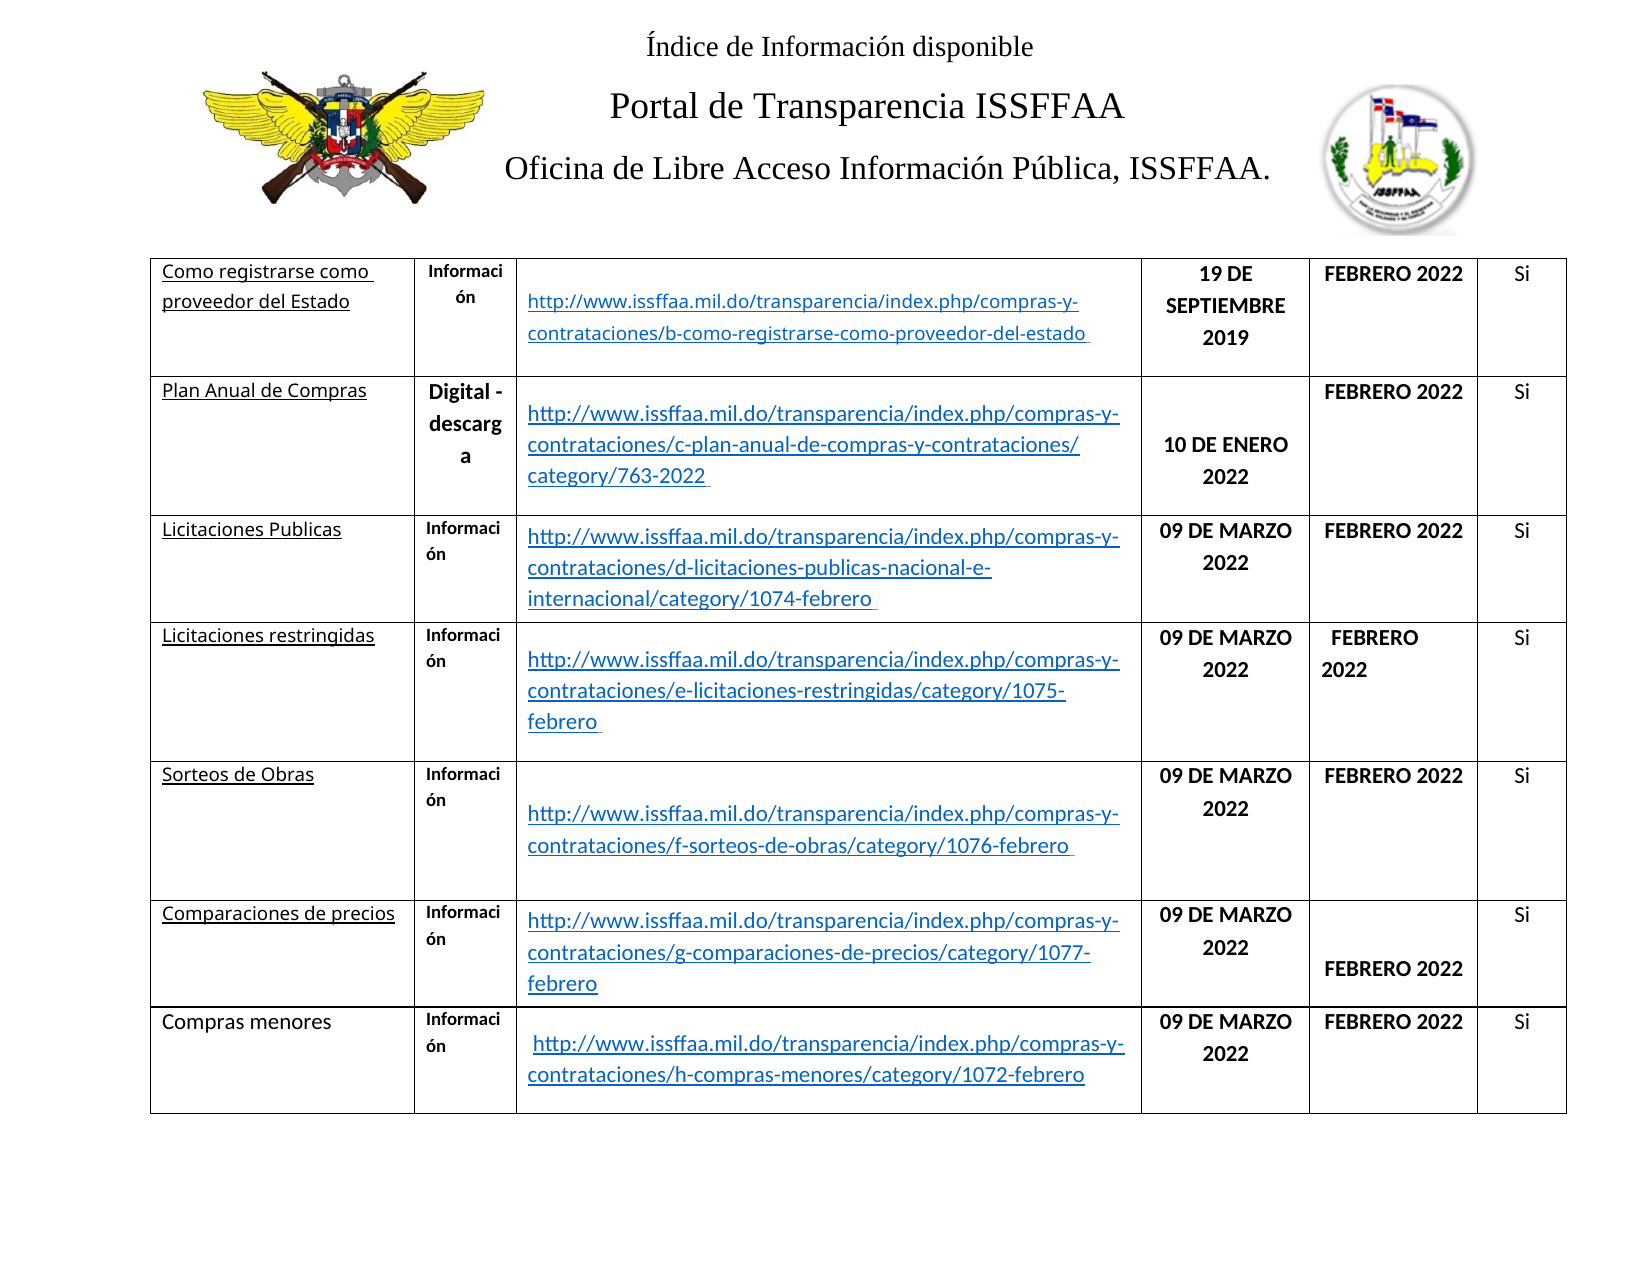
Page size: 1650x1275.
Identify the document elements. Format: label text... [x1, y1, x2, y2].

table_cell 09 DE MARZO 2022 [1142, 762, 1309, 899]
table_cell Información [415, 762, 516, 899]
picture [203, 71, 485, 204]
table_cell Sorteos de Obras [151, 762, 414, 899]
table_cell 09 DE MARZO 2022 [1142, 516, 1309, 622]
table_cell Licitaciones Publicas [151, 516, 414, 622]
table_cell FEBRERO 2022 [1310, 377, 1477, 515]
table_cell Información [415, 901, 516, 1006]
table_cell Información [415, 516, 516, 622]
table_cell http://www.issffaa.mil.do/transparencia/index.php/compras-y-contrataciones/e-licitaciones-restringidas/category/1075-febrero [517, 623, 1141, 761]
table_cell Si [1478, 623, 1566, 761]
table_cell Digital -descarga [415, 377, 516, 515]
table_cell http://www.issffaa.mil.do/transparencia/index.php/compras-y-contrataciones/f-sorteos-de-obras/category/1076-febrero [517, 762, 1141, 899]
table_cell Si [1478, 1008, 1566, 1113]
table_cell Plan Anual de Compras [151, 377, 414, 515]
table_cell http://www.issffaa.mil.do/transparencia/index.php/compras-y-contrataciones/b-como-registrarse-como-proveedor-del-estado [517, 259, 1141, 376]
table_cell FEBRERO 2022 [1310, 516, 1477, 622]
table_cell http://www.issffaa.mil.do/transparencia/index.php/compras-y-contrataciones/d-licitaciones-publicas-nacional-e-internacional/category/1074-febrero [517, 516, 1141, 622]
table_cell Comparaciones de precios [151, 901, 414, 1006]
table_cell 19 DE SEPTIEMBRE 2019 [1142, 259, 1309, 376]
table_cell Si [1478, 377, 1566, 515]
table_cell http://www.issffaa.mil.do/transparencia/index.php/compras-y-contrataciones/c-plan-anual-de-compras-y-contrataciones/category/763-2022 [517, 377, 1141, 515]
table_cell Si [1478, 259, 1566, 376]
table_cell FEBRERO 2022 [1310, 259, 1477, 376]
table_cell http://www.issffaa.mil.do/transparencia/index.php/compras-y-contrataciones/h-compras-menores/category/1072-febrero [517, 1008, 1141, 1113]
picture [1312, 68, 1504, 256]
table_cell Información [415, 1008, 516, 1113]
table_cell http://www.issffaa.mil.do/transparencia/index.php/compras-y-contrataciones/g-comparaciones-de-precios/category/1077-febrero [517, 901, 1141, 1006]
table_cell Como registrarse como proveedor del Estado [151, 259, 414, 376]
table_cell Si [1478, 762, 1566, 899]
table_cell Compras menores [151, 1008, 414, 1113]
table_cell FEBRERO 2022 [1310, 623, 1477, 761]
table_cell 09 DE MARZO 2022 [1142, 1008, 1309, 1113]
table_cell Licitaciones restringidas [151, 623, 414, 761]
table_cell Si [1478, 516, 1566, 622]
table_cell FEBRERO 2022 [1310, 901, 1477, 1006]
table_cell Información [415, 623, 516, 761]
table_cell 10 DE ENERO 2022 [1142, 377, 1309, 515]
table_cell 09 DE MARZO 2022 [1142, 623, 1309, 761]
table_cell 09 DE MARZO 2022 [1142, 901, 1309, 1006]
table_cell FEBRERO 2022 [1310, 1008, 1477, 1113]
table_cell Si [1478, 901, 1566, 1006]
table_cell FEBRERO 2022 [1310, 762, 1477, 899]
table_cell Información [415, 259, 516, 376]
